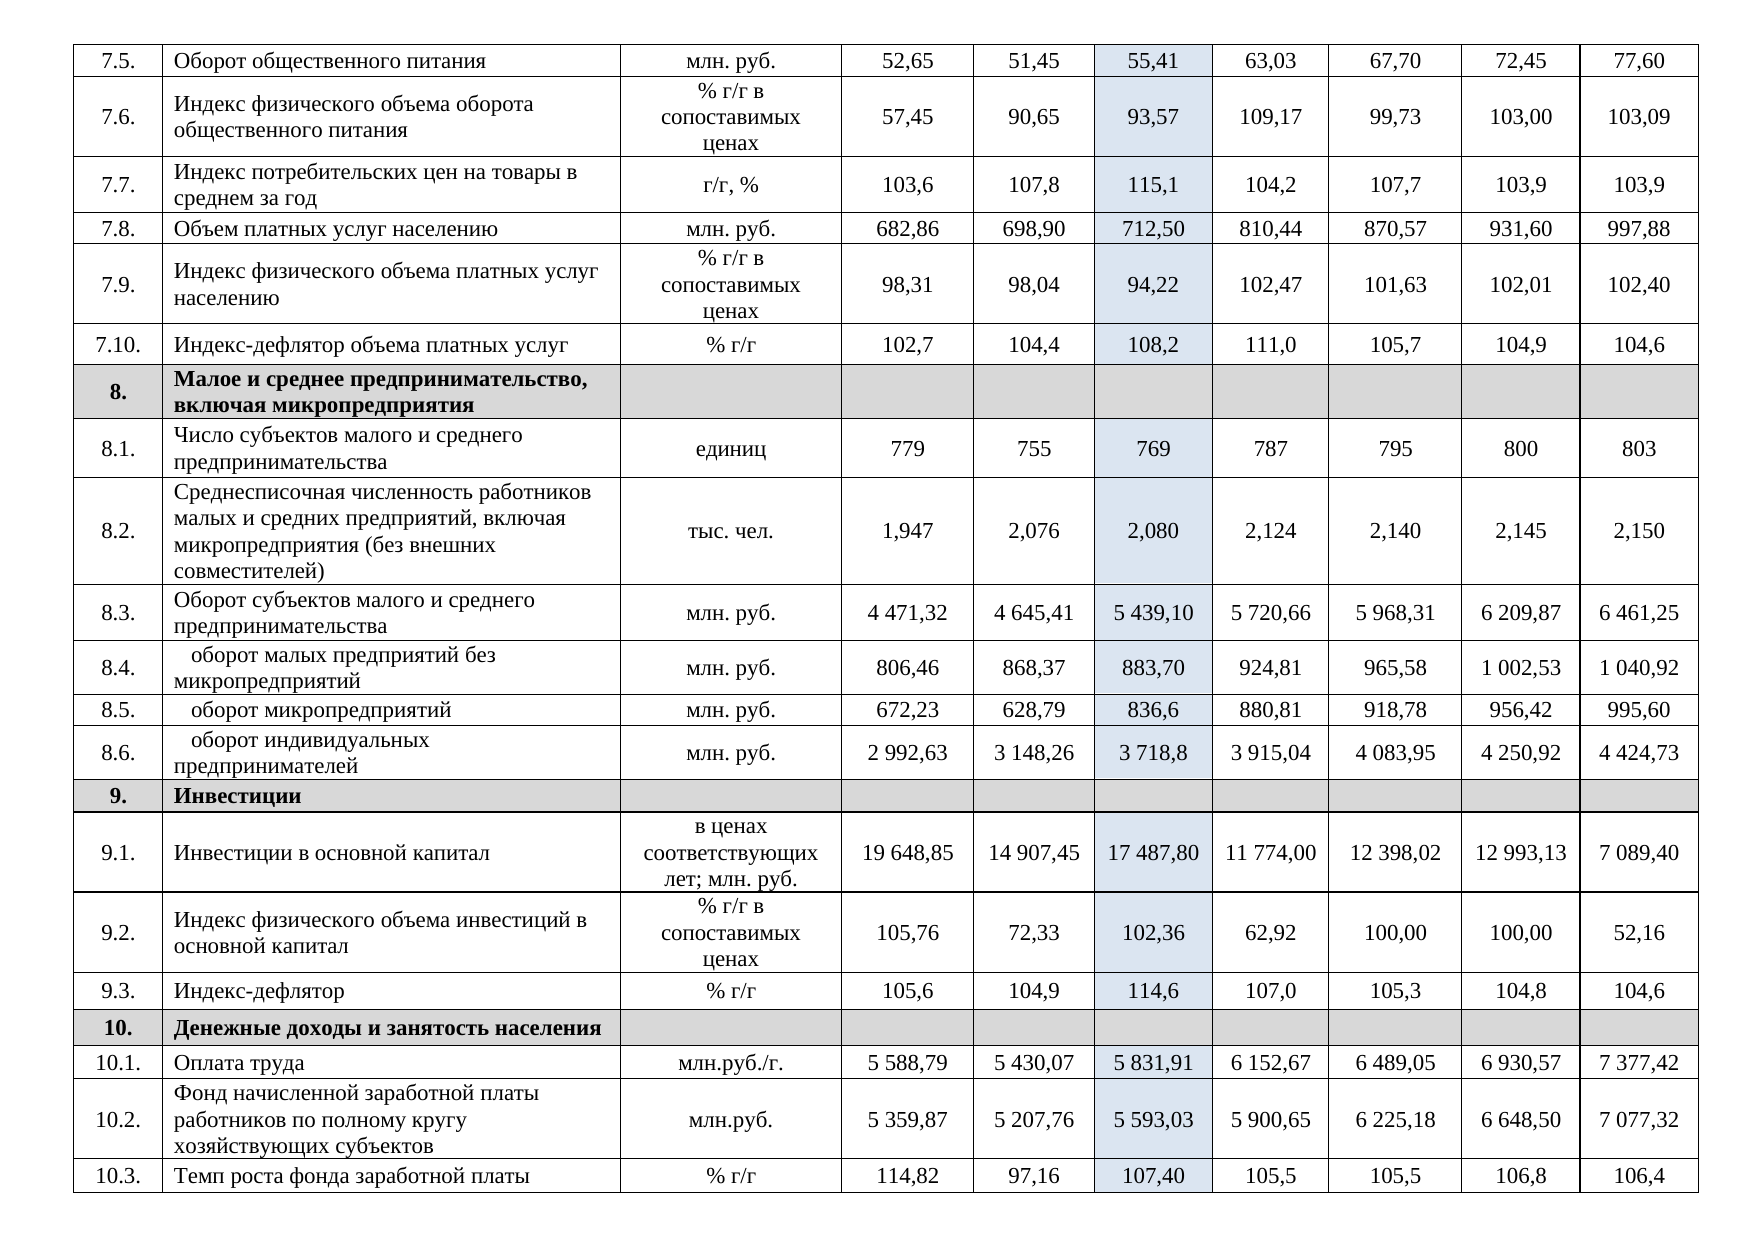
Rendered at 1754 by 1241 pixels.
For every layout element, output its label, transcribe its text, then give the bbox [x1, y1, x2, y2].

table_cell 2,145 [1462, 478, 1579, 583]
table_cell 5 593,03 [1095, 1079, 1212, 1158]
table_cell 7.5. [74, 45, 162, 76]
table_cell % г/г в сопоставимых ценах [621, 77, 841, 156]
table_cell 5 430,07 [974, 1046, 1094, 1078]
table_cell 9. [74, 780, 162, 811]
table_cell Объем платных услуг населению [163, 213, 620, 243]
table_cell 101,63 [1329, 244, 1461, 323]
table_cell 93,57 [1095, 77, 1212, 156]
table_cell 6 152,67 [1213, 1046, 1328, 1078]
table_cell г/г, % [621, 157, 841, 212]
table_cell 7.10. [74, 324, 162, 364]
table_cell млн. руб. [621, 695, 841, 725]
table_cell [842, 1010, 973, 1045]
table_cell млн.руб./г. [621, 1046, 841, 1078]
table_cell [1462, 1010, 1579, 1045]
table_cell 52,65 [842, 45, 973, 76]
table_cell 105,5 [1213, 1159, 1328, 1192]
table_cell 5 439,10 [1095, 585, 1212, 640]
table_cell [1213, 1010, 1328, 1045]
table_cell 810,44 [1213, 213, 1328, 243]
table_cell 870,57 [1329, 213, 1461, 243]
table_cell 803 [1581, 419, 1698, 477]
table_cell 77,60 [1581, 45, 1698, 76]
table_cell 94,22 [1095, 244, 1212, 323]
table_cell 965,58 [1329, 641, 1461, 693]
table_cell 672,23 [842, 695, 973, 725]
table_cell Индекс-дефлятор объема платных услуг [163, 324, 620, 364]
table_cell [1581, 1010, 1698, 1045]
table_cell 628,79 [974, 695, 1094, 725]
table_cell 997,88 [1581, 213, 1698, 243]
table_cell [1462, 365, 1579, 418]
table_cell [163, 1159, 620, 1192]
table_cell 7 377,42 [1581, 1046, 1698, 1078]
table_cell 769 [1095, 419, 1212, 477]
table_cell [974, 365, 1094, 418]
table_cell 698,90 [974, 213, 1094, 243]
table_cell 4 250,92 [1462, 726, 1579, 778]
table_cell 2,080 [1095, 478, 1212, 583]
table_cell 1,947 [842, 478, 973, 583]
table_cell 5 900,65 [1213, 1079, 1328, 1158]
table_cell 103,00 [1462, 77, 1579, 156]
table_cell 806,46 [842, 641, 973, 693]
table_cell 995,60 [1581, 695, 1698, 725]
table_cell [621, 780, 841, 811]
table_cell [1095, 365, 1212, 418]
table_cell 105,6 [842, 973, 973, 1009]
table_cell 7.6. [74, 77, 162, 156]
table_cell [621, 365, 841, 418]
table_cell 90,65 [974, 77, 1094, 156]
table_cell 7.7. [74, 157, 162, 212]
table_cell [842, 780, 973, 811]
table_cell 72,33 [974, 893, 1094, 972]
table_cell Среднесписочная численность работников малых и средних предприятий, включая микропредприятия (без внешних совместителей) [163, 478, 620, 583]
table_cell [974, 1010, 1094, 1045]
table_cell [1329, 780, 1461, 811]
table_cell 102,47 [1213, 244, 1328, 323]
table_cell 2,124 [1213, 478, 1328, 583]
table_cell 787 [1213, 419, 1328, 477]
table_cell [1462, 780, 1579, 811]
table_cell 62,92 [1213, 893, 1328, 972]
table_cell 103,09 [1581, 77, 1698, 156]
table_cell 108,2 [1095, 324, 1212, 364]
table_cell 682,86 [842, 213, 973, 243]
table_cell 7 089,40 [1581, 813, 1698, 891]
table_cell 102,36 [1095, 893, 1212, 972]
table_cell 12 398,02 [1329, 813, 1461, 891]
table_cell 10. [74, 1010, 162, 1045]
table_cell 868,37 [974, 641, 1094, 693]
table_cell 6 209,87 [1462, 585, 1579, 640]
table_cell 1 002,53 [1462, 641, 1579, 693]
table_cell [842, 365, 973, 418]
table_cell 5 720,66 [1213, 585, 1328, 640]
table_cell 100,00 [1462, 893, 1579, 972]
table_cell 6 648,50 [1462, 1079, 1579, 1158]
table_cell 55,41 [1095, 45, 1212, 76]
table_cell млн. руб. [621, 45, 841, 76]
table_cell 72,45 [1462, 45, 1579, 76]
table_cell 104,2 [1213, 157, 1328, 212]
table_cell Индекс физического объема платных услуг населению [163, 244, 620, 323]
table_cell млн. руб. [621, 726, 841, 778]
table_cell 10.3. [74, 1159, 162, 1192]
table_cell оборот микропредприятий [163, 695, 620, 725]
table_cell 102,01 [1462, 244, 1579, 323]
table_cell млн. руб. [621, 641, 841, 693]
table_cell 8. [74, 365, 162, 418]
table_cell 9.3. [74, 973, 162, 1009]
table_cell 8.1. [74, 419, 162, 477]
table_cell 5 588,79 [842, 1046, 973, 1078]
table_cell оборот индивидуальных предпринимателей [163, 726, 620, 778]
table_cell Денежные доходы и занятость населения [163, 1010, 620, 1045]
table_cell Малое и среднее предпринимательство, включая микропредприятия [163, 365, 620, 418]
table_cell 106,8 [1462, 1159, 1579, 1192]
table_cell 107,40 [1095, 1159, 1212, 1192]
table_cell 8.4. [74, 641, 162, 693]
table_cell 52,16 [1581, 893, 1698, 972]
table_cell 3 718,8 [1095, 726, 1212, 778]
table_cell 956,42 [1462, 695, 1579, 725]
table_cell % г/г в сопоставимых ценах [621, 244, 841, 323]
table_cell Оборот общественного питания [163, 45, 620, 76]
table_cell млн.руб. [621, 1079, 841, 1158]
table_cell 109,17 [1213, 77, 1328, 156]
table_cell [1095, 780, 1212, 811]
table_cell Оплата труда [163, 1046, 620, 1078]
table_cell 3 148,26 [974, 726, 1094, 778]
table_cell 2 992,63 [842, 726, 973, 778]
table_cell 105,7 [1329, 324, 1461, 364]
table_cell Оборот субъектов малого и среднего предпринимательства [163, 585, 620, 640]
table_cell 3 915,04 [1213, 726, 1328, 778]
table_cell 12 993,13 [1462, 813, 1579, 891]
table_cell [1213, 365, 1328, 418]
table_cell 105,76 [842, 893, 973, 972]
table_cell 11 774,00 [1213, 813, 1328, 891]
table_cell 6 461,25 [1581, 585, 1698, 640]
table_cell 918,78 [1329, 695, 1461, 725]
table_cell 5 207,76 [974, 1079, 1094, 1158]
table_cell [1329, 365, 1461, 418]
table_cell Число субъектов малого и среднего предпринимательства [163, 419, 620, 477]
table_cell 103,6 [842, 157, 973, 212]
table_cell 7 077,32 [1581, 1079, 1698, 1158]
table_cell Индекс физического объема оборота общественного питания [163, 77, 620, 156]
table_cell 4 645,41 [974, 585, 1094, 640]
table_cell 8.5. [74, 695, 162, 725]
table_cell 98,04 [974, 244, 1094, 323]
table_cell 100,00 [1329, 893, 1461, 972]
table_cell [974, 780, 1094, 811]
table_cell [1581, 780, 1698, 811]
table_cell 19 648,85 [842, 813, 973, 891]
table_cell 104,8 [1462, 973, 1579, 1009]
table_cell 2,150 [1581, 478, 1698, 583]
table_cell 104,4 [974, 324, 1094, 364]
table_cell 5 831,91 [1095, 1046, 1212, 1078]
table_cell 795 [1329, 419, 1461, 477]
table_cell 880,81 [1213, 695, 1328, 725]
table_cell 4 471,32 [842, 585, 973, 640]
table_cell 8.2. [74, 478, 162, 583]
table_cell 57,45 [842, 77, 973, 156]
table_cell тыс. чел. [621, 478, 841, 583]
table_cell 10.1. [74, 1046, 162, 1078]
table_cell [1095, 1010, 1212, 1045]
table_cell млн. руб. [621, 213, 841, 243]
table_cell 712,50 [1095, 213, 1212, 243]
table_cell 114,6 [1095, 973, 1212, 1009]
table_cell Инвестиции [163, 780, 620, 811]
table_cell 779 [842, 419, 973, 477]
table_cell 836,6 [1095, 695, 1212, 725]
table_cell 8.6. [74, 726, 162, 778]
table_cell 107,0 [1213, 973, 1328, 1009]
table_cell Индекс потребительских цен на товары в среднем за год [163, 157, 620, 212]
table_cell 104,9 [1462, 324, 1579, 364]
table_cell 6 225,18 [1329, 1079, 1461, 1158]
table_cell 4 424,73 [1581, 726, 1698, 778]
table_cell 7.9. [74, 244, 162, 323]
table_cell 755 [974, 419, 1094, 477]
table_cell 104,6 [1581, 973, 1698, 1009]
table_cell Инвестиции в основной капитал [163, 813, 620, 891]
table_cell 103,9 [1581, 157, 1698, 212]
table_cell 883,70 [1095, 641, 1212, 693]
table_cell 102,40 [1581, 244, 1698, 323]
table_cell 63,03 [1213, 45, 1328, 76]
table_cell 2,140 [1329, 478, 1461, 583]
table_cell 5 968,31 [1329, 585, 1461, 640]
table_cell 107,8 [974, 157, 1094, 212]
table_cell 17 487,80 [1095, 813, 1212, 891]
table_cell 5 359,87 [842, 1079, 973, 1158]
table_cell 102,7 [842, 324, 973, 364]
table_cell 14 907,45 [974, 813, 1094, 891]
table_cell 104,6 [1581, 324, 1698, 364]
table_cell 6 930,57 [1462, 1046, 1579, 1078]
table_cell 2,076 [974, 478, 1094, 583]
table_cell [1213, 780, 1328, 811]
table_cell 115,1 [1095, 157, 1212, 212]
table_cell 51,45 [974, 45, 1094, 76]
table_cell 8.3. [74, 585, 162, 640]
table_cell 105,3 [1329, 973, 1461, 1009]
table_cell [621, 1010, 841, 1045]
table_cell 99,73 [1329, 77, 1461, 156]
table_cell 9.2. [74, 893, 162, 972]
table_cell 4 083,95 [1329, 726, 1461, 778]
table_cell % г/г в сопоставимых ценах [621, 893, 841, 972]
table_cell Индекс физического объема инвестиций в основной капитал [163, 893, 620, 972]
table_cell [1329, 1010, 1461, 1045]
table_cell 931,60 [1462, 213, 1579, 243]
table_cell % г/г [621, 973, 841, 1009]
table_cell 104,9 [974, 973, 1094, 1009]
table_cell в ценах соответствующих лет; млн. руб. [621, 813, 841, 891]
table_cell 114,82 [842, 1159, 973, 1192]
table_cell 800 [1462, 419, 1579, 477]
table_cell 9.1. [74, 813, 162, 891]
table_cell % г/г [621, 1159, 841, 1192]
table_cell оборот малых предприятий без микропредприятий [163, 641, 620, 693]
table_cell 111,0 [1213, 324, 1328, 364]
table_cell Индекс-дефлятор [163, 973, 620, 1009]
table_cell [1581, 365, 1698, 418]
table_cell 106,4 [1581, 1159, 1698, 1192]
table_cell единиц [621, 419, 841, 477]
table_cell 107,7 [1329, 157, 1461, 212]
table_cell млн. руб. [621, 585, 841, 640]
table_cell 103,9 [1462, 157, 1579, 212]
table_cell 67,70 [1329, 45, 1461, 76]
table_cell 924,81 [1213, 641, 1328, 693]
table_cell 10.2. [74, 1079, 162, 1158]
table_cell 6 489,05 [1329, 1046, 1461, 1078]
table_cell 105,5 [1329, 1159, 1461, 1192]
table_cell % г/г [621, 324, 841, 364]
table_cell 1 040,92 [1581, 641, 1698, 693]
table_cell 98,31 [842, 244, 973, 323]
table_cell 97,16 [974, 1159, 1094, 1192]
table_cell 7.8. [74, 213, 162, 243]
table_cell Фонд начисленной заработной платы работников по полному кругу хозяйствующих субъектов [163, 1079, 620, 1158]
